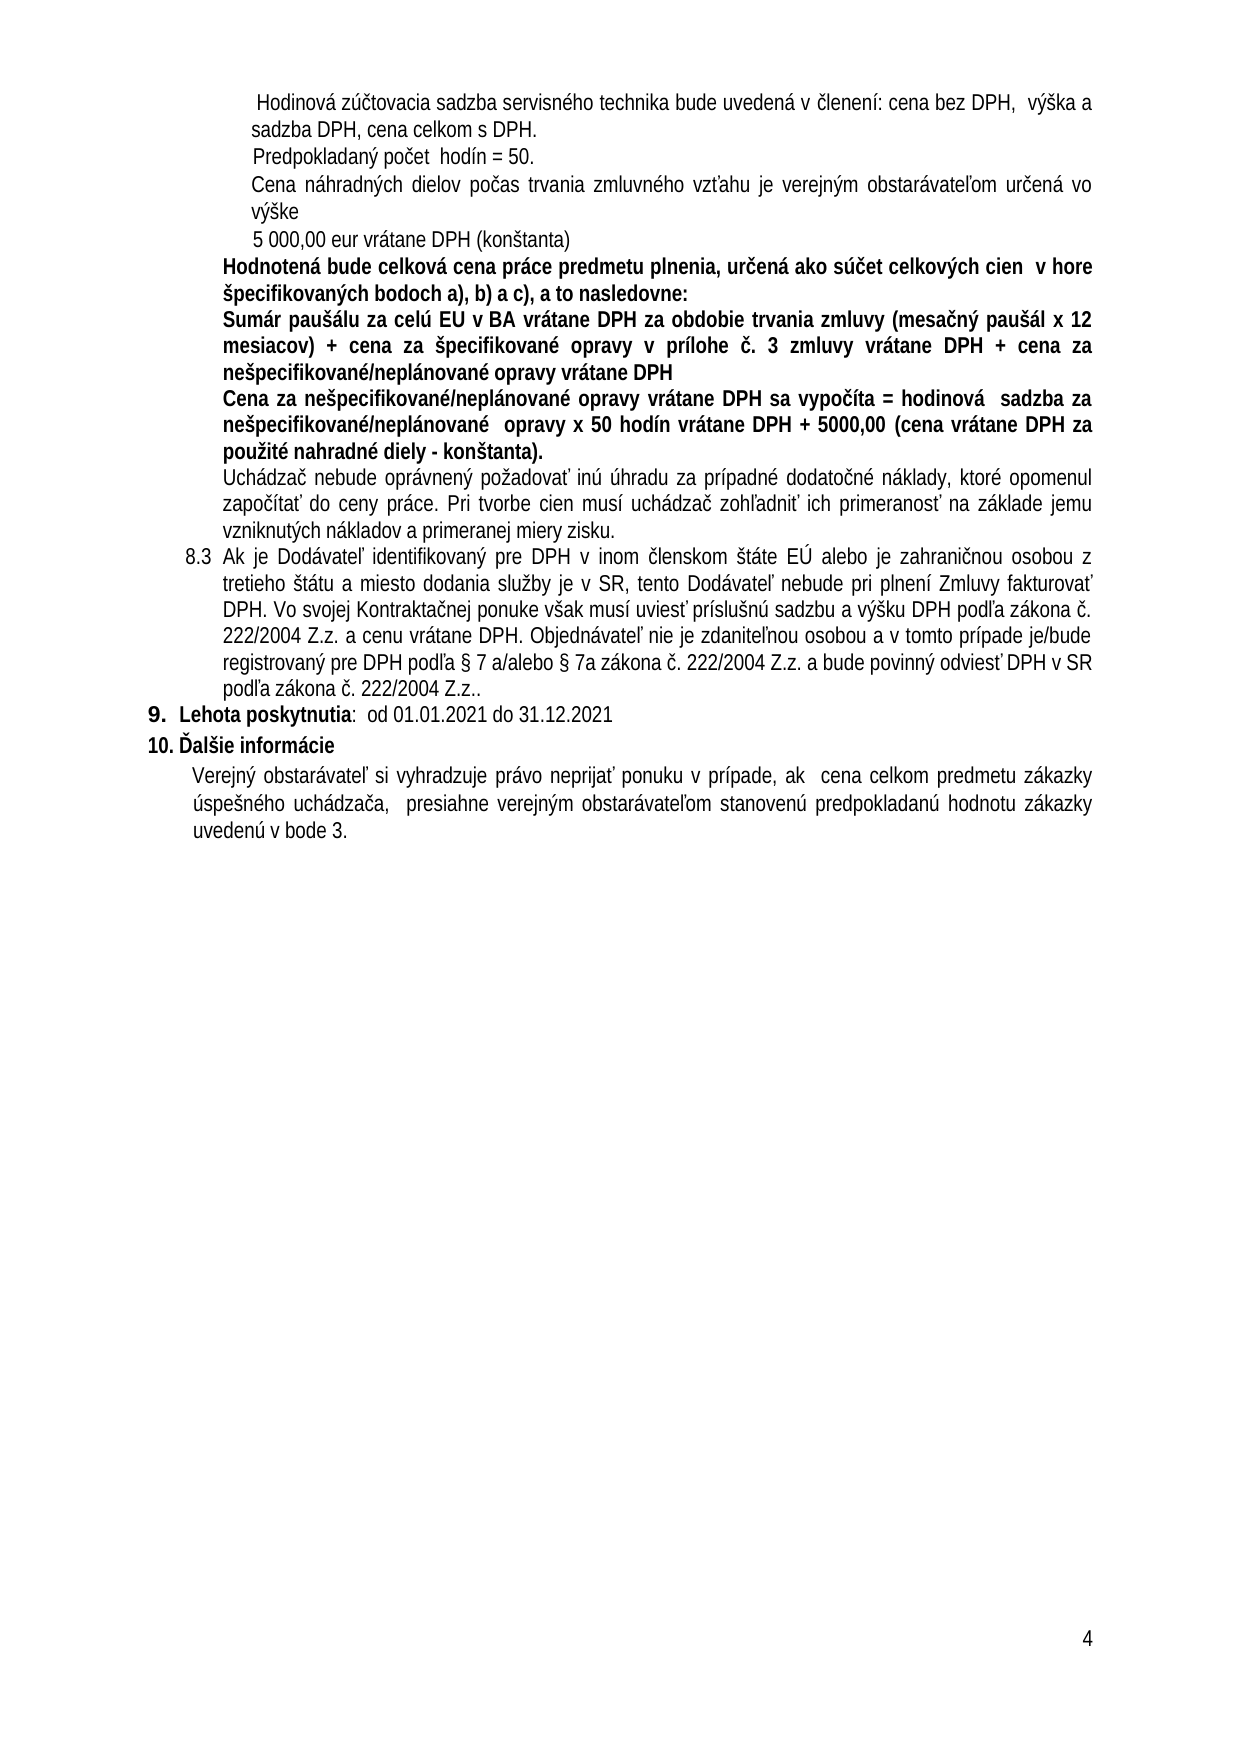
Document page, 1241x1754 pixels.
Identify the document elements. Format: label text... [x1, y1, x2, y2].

list Lehota poskytnutia: od 01.01.2021 do 31.12.2021 [148, 701, 1093, 728]
text Hodinová zúčtovacia sadzba servisného technika bude uvedená v členení: cena bez DPH, výška a sadzba DPH, cena celkom s DPH. [221, 89, 1093, 142]
text Verejný obstarávateľ si vyhradzuje právo neprijať ponuku v prípade, ak cena celkom predmetu zákazky úspešného uchádzača, presiahne verejným obstarávateľom stanovenú predpokladanú hodnotu zákazky uvedenú v bode 3. [192, 762, 1093, 843]
list Uchádzač nebude oprávnený požadovať inú úhradu za prípadné dodatočné náklady, ktoré opomenul započítať do ceny práce. Pri tvorbe cien musí uchádzač zohľadniť ich primeranosť na základe jemu vzniknutých nákladov a primeranej miery zisku. [223, 464, 1093, 543]
list Cena za nešpecifikované/neplánované opravy vrátane DPH sa vypočíta = hodinová sadzba za nešpecifikované/neplánované opravy x 50 hodín vrátane DPH + 5000,00 (cena vrátane DPH za použité nahradné diely - konštanta). [223, 385, 1093, 464]
list Hodnotená bude celková cena práce predmetu plnenia, určená ako súčet celkových cien v hore špecifikovaných bodoch a), b) a c), a to nasledovne: [223, 253, 1093, 306]
list Ak je Dodávateľ identifikovaný pre DPH v inom členskom štáte EÚ alebo je zahraničnou osobou z tretieho štátu a miesto dodania služby je v SR, tento Dodávateľ nebude pri plnení Zmluvy fakturovať DPH. Vo svojej Kontraktačnej ponuke však musí uviesť príslušnú sadzbu a výšku DPH podľa zákona č. 222/2004 Z.z. a cenu vrátane DPH. Objednávateľ nie je zdaniteľnou osobou a v tomto prípade je/bude registrovaný pre DPH podľa § 7 a/alebo § 7a zákona č. 222/2004 Z.z. a bude povinný odviesť DPH v SR podľa zákona č. 222/2004 Z.z.. [185, 543, 1093, 701]
text 5 000,00 eur vrátane DPH (konštanta) [221, 226, 1093, 252]
text Cena náhradných dielov počas trvania zmluvného vzťahu je verejným obstarávateľom určená vo výške [221, 171, 1093, 224]
text 10. Ďalšie informácie [148, 732, 1093, 758]
text Predpokladaný počet hodín = 50. [221, 143, 1093, 170]
list Sumár paušálu za celú EU v BA vrátane DPH za obdobie trvania zmluvy (mesačný paušál x 12 mesiacov) + cena za špecifikované opravy v prílohe č. 3 zmluvy vrátane DPH + cena za nešpecifikované/neplánované opravy vrátane DPH [223, 306, 1093, 385]
